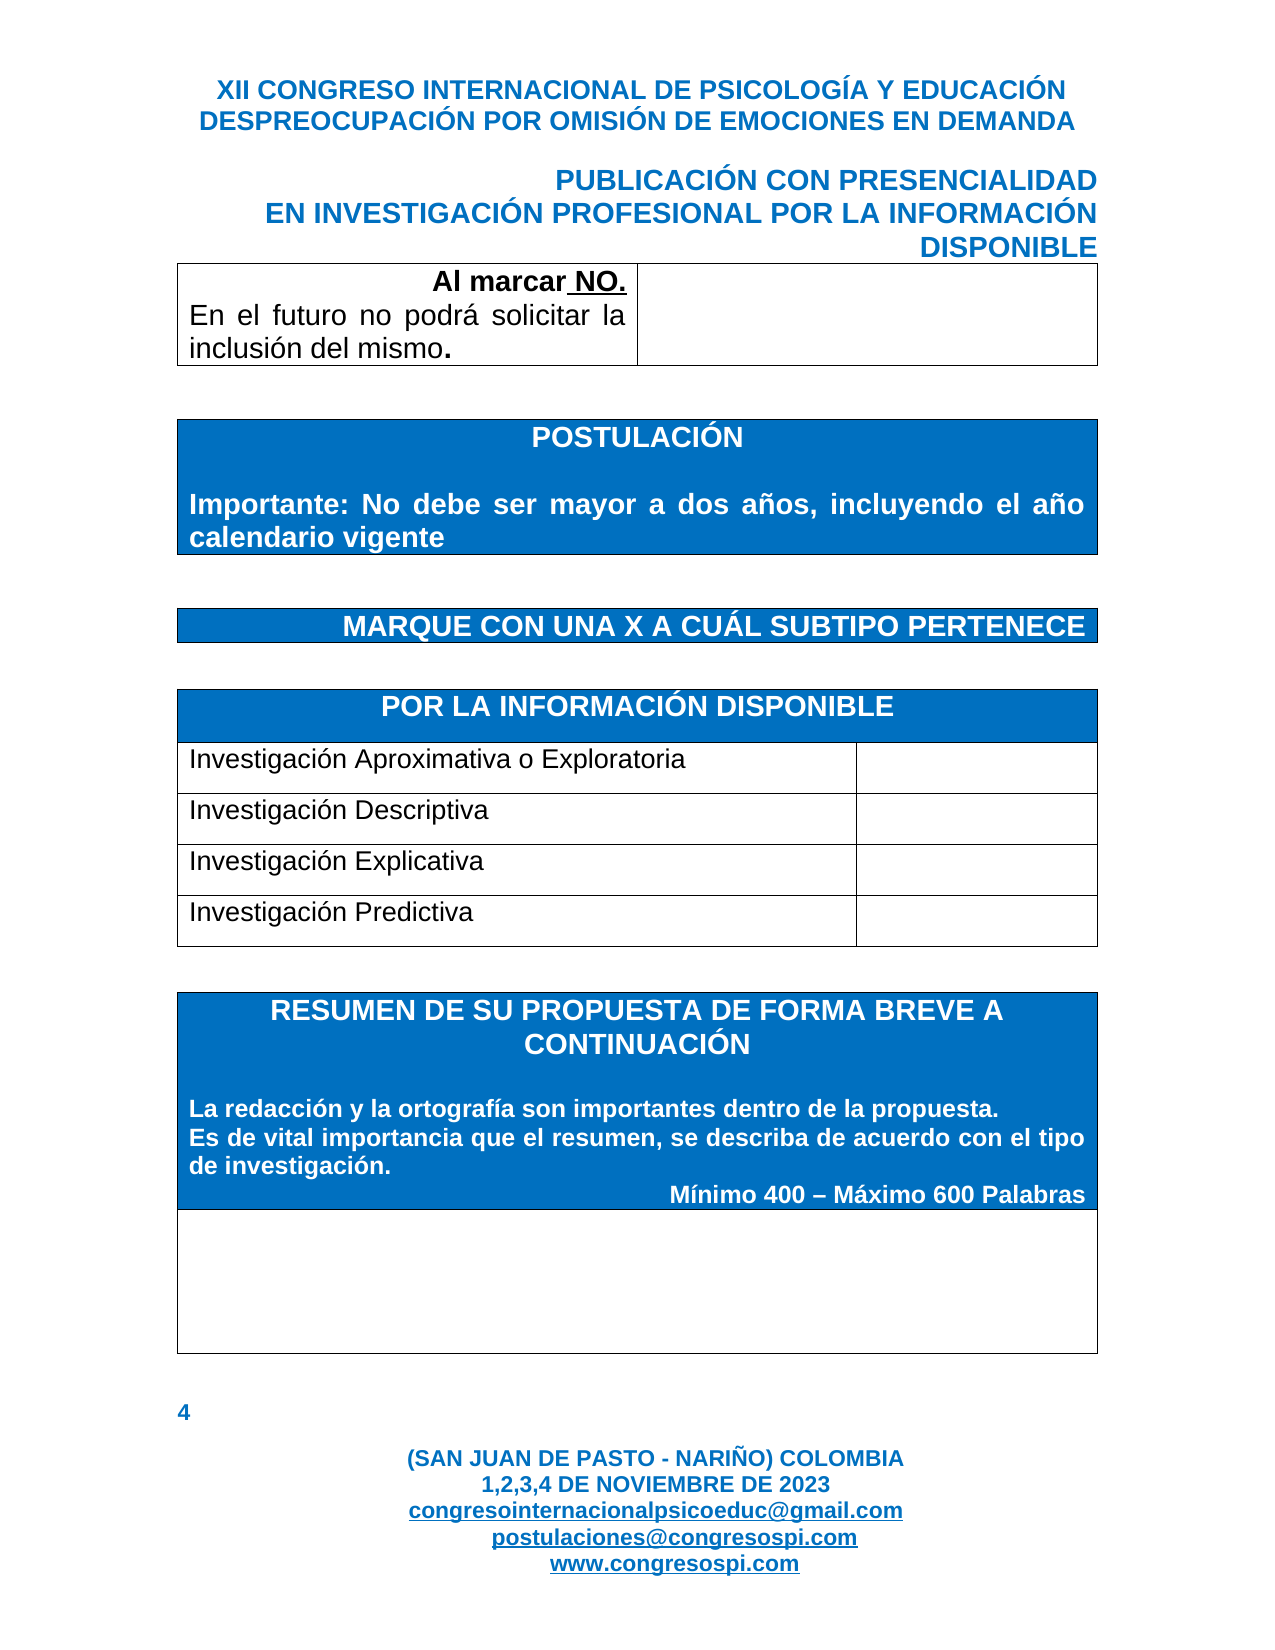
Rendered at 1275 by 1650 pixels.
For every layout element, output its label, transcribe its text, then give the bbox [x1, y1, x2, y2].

table_cell [857, 845, 1097, 895]
table_cell Al marcar NO. En el futuro no podrá solicitar la inclusión del mismo. [178, 264, 637, 365]
table_header POSTULACIÓN Importante: No debe ser mayor a dos años, incluyendo el año calendario vigente [178, 420, 1097, 554]
table_cell [857, 794, 1097, 844]
table_cell [857, 896, 1097, 946]
table_cell Investigación Predictiva [178, 896, 856, 946]
table_cell [178, 1210, 1097, 1353]
table_header POR LA INFORMACIÓN DISPONIBLE [178, 690, 1097, 742]
table_cell Investigación Explicativa [178, 845, 856, 895]
table_cell Investigación Aproximativa o Exploratoria [178, 743, 856, 793]
table_header RESUMEN DE SU PROPUESTA DE FORMA BREVE A CONTINUACIÓN La redacción y la ortografía son importantes dentro de la propuesta. Es de vital importancia que el resumen, se describa de acuerdo con el tipo de investigación. Mínimo 400 – Máximo 600 Palabras [178, 993, 1097, 1209]
table_cell Investigación Descriptiva [178, 794, 856, 844]
table_cell [857, 743, 1097, 793]
table_cell [638, 264, 1097, 365]
table_header MARQUE CON UNA X A CUÁL SUBTIPO PERTENECE [178, 609, 1097, 642]
